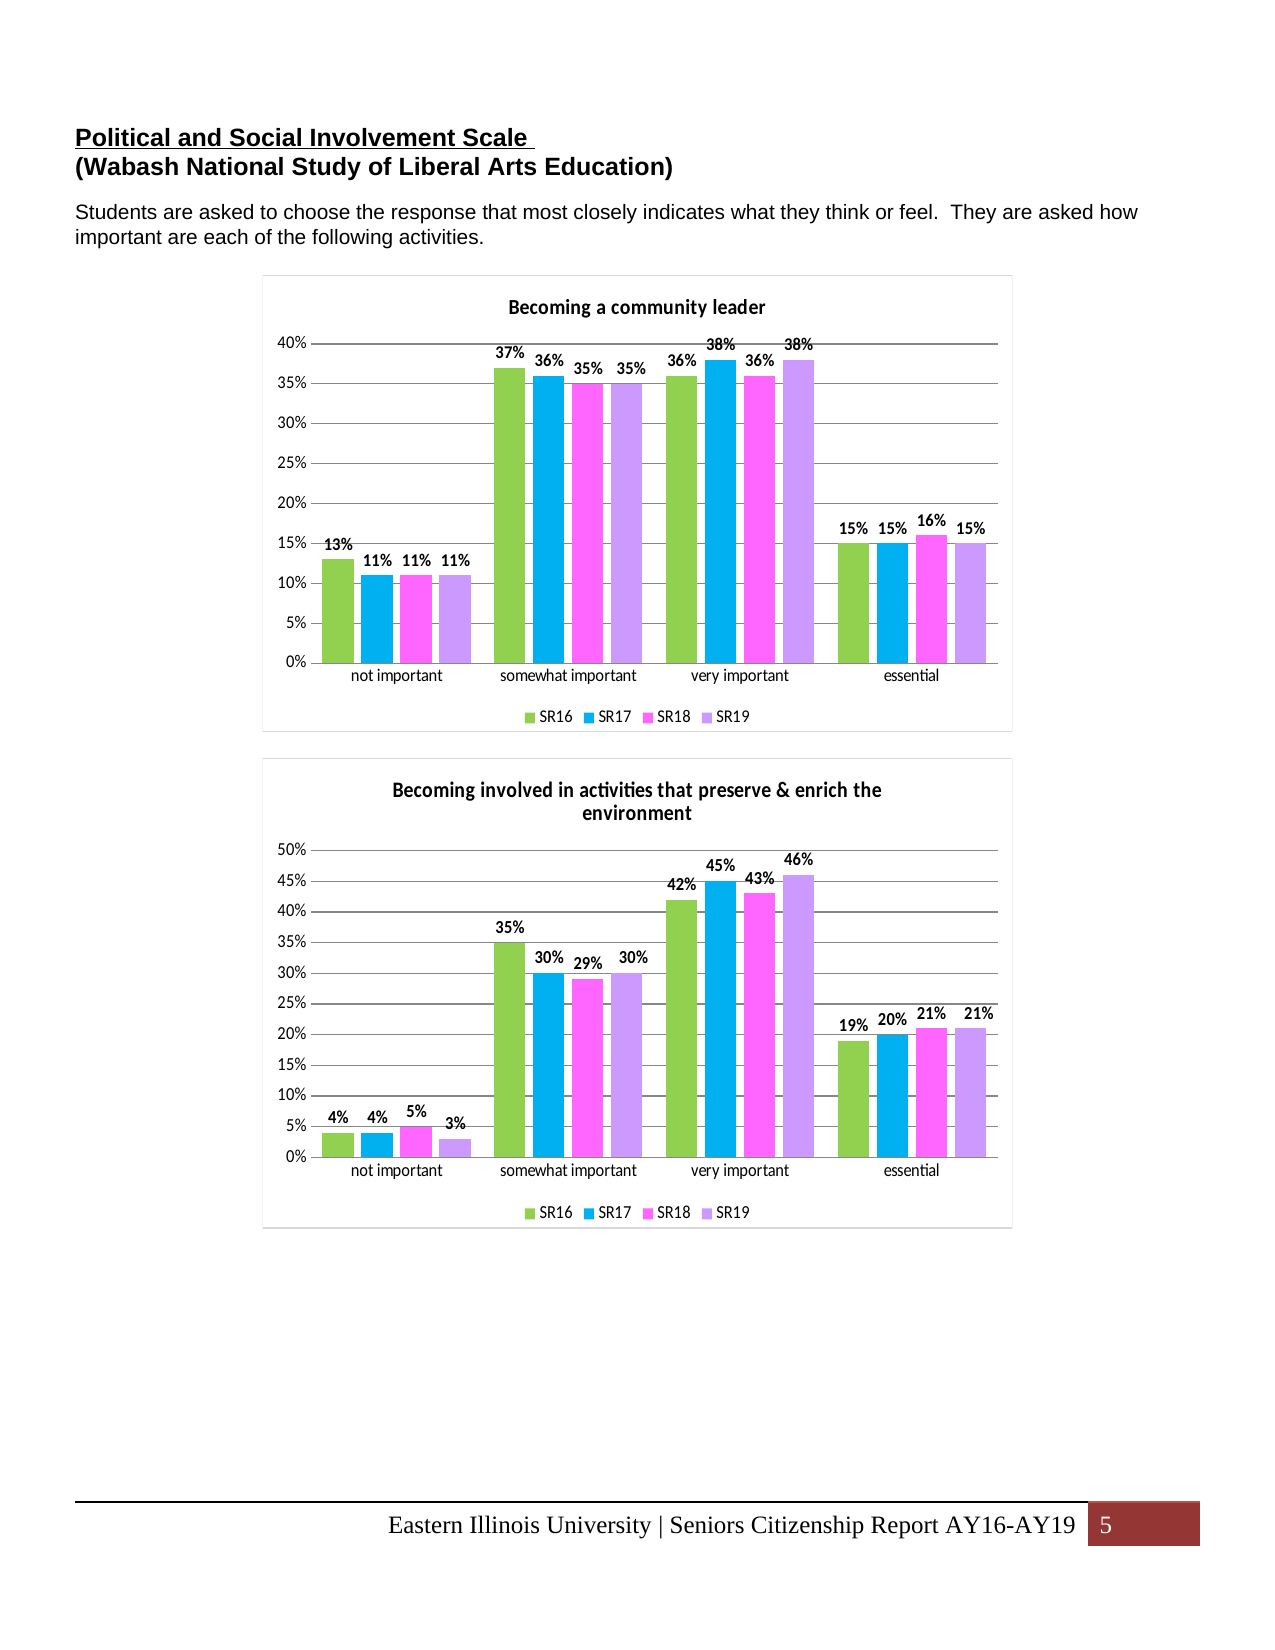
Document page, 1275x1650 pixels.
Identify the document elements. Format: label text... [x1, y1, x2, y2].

text (Wabash National Study of Liberal Arts Education) [75, 152, 1200, 180]
text Students are asked to choose the response that most closely indicates what they think or feel. They are asked how important are each of the following activities. [75, 199, 1200, 249]
text Political and Social Involvement Scale [75, 123, 1200, 152]
